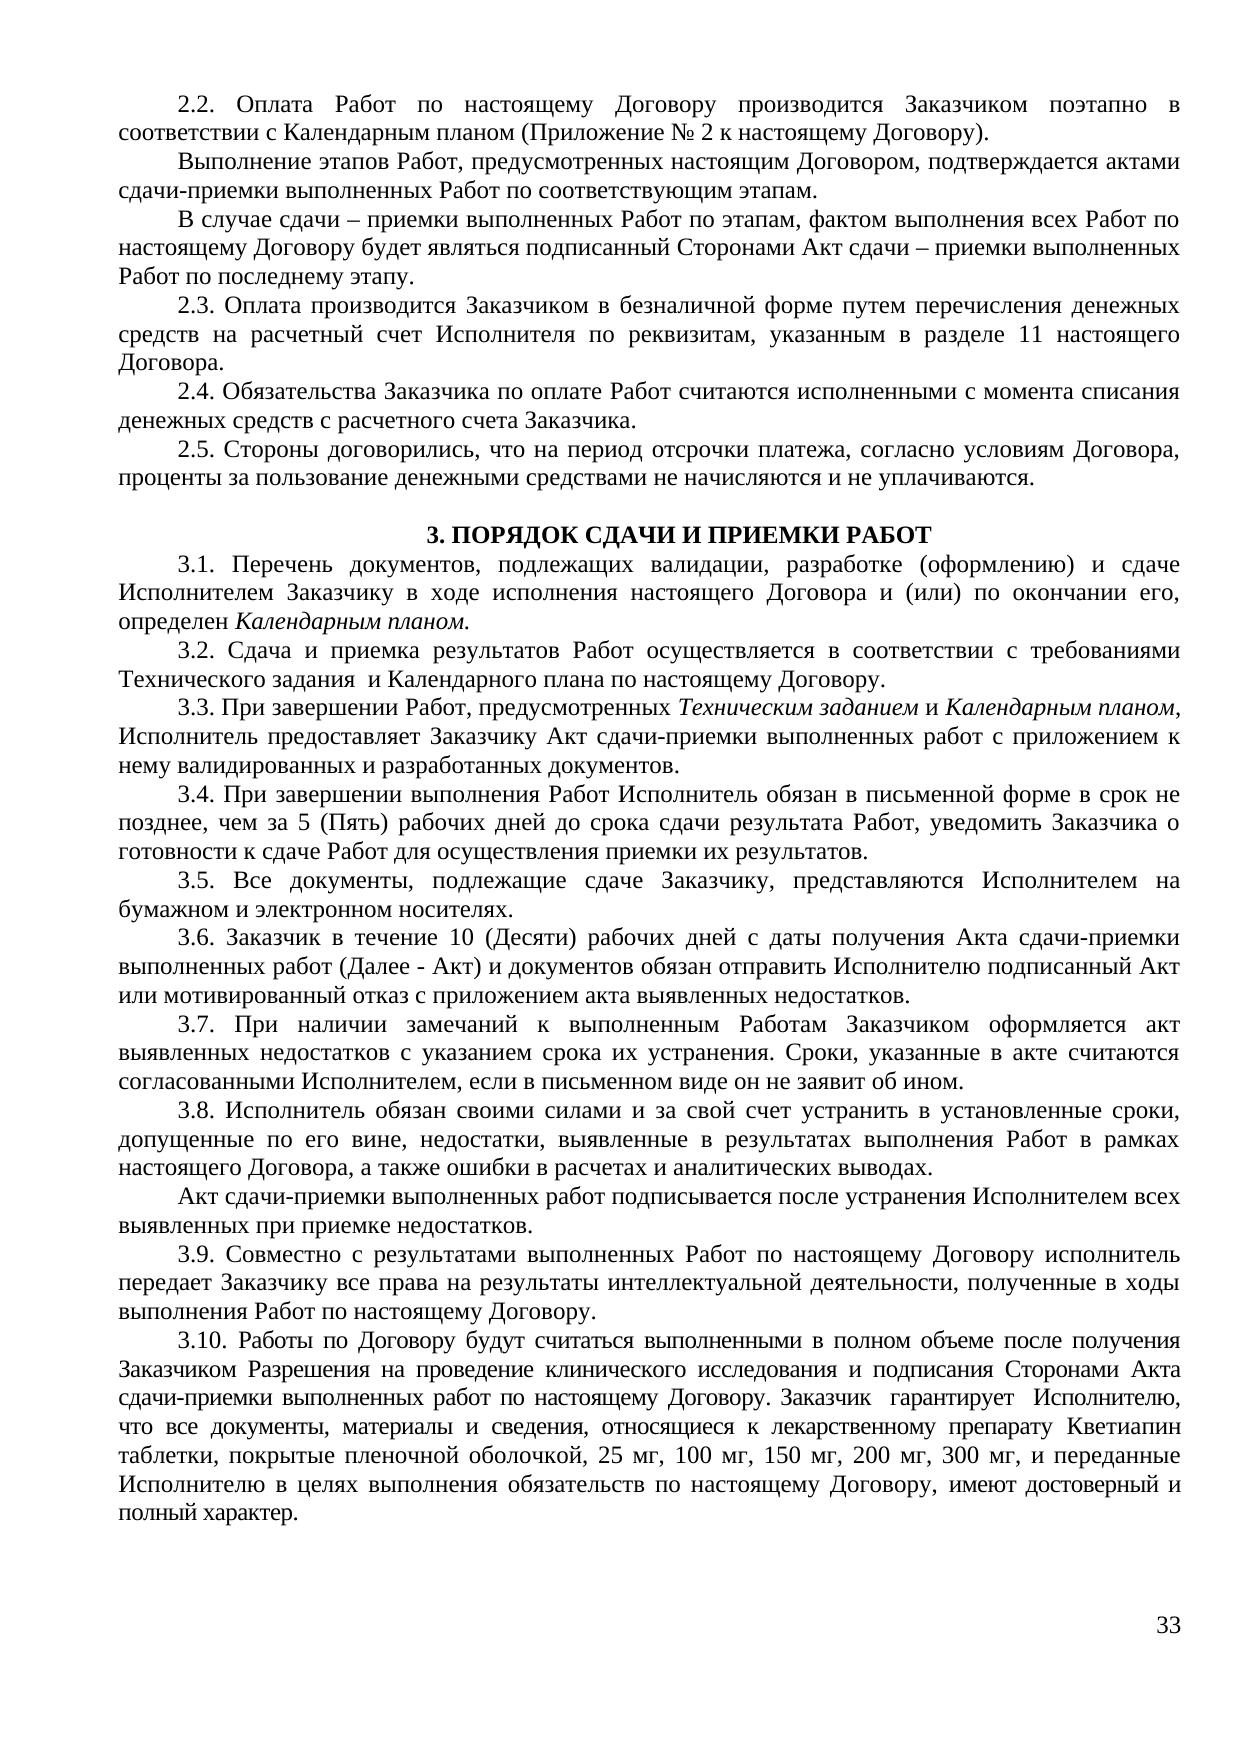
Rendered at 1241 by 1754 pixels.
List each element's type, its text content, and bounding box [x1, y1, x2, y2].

text 3.10. Работы по Договору будут считаться выполненными в полном объеме после получения Заказчиком Разрешения на проведение клинического исследования и подписания Сторонами Акта сдачи-приемки выполненных работ по настоящему Договору. Заказчик гарантирует Исполнителю, что все документы, материалы и сведения, относящиеся к лекарственному препарату Кветиапин таблетки, покрытые пленочной оболочкой, 25 мг, 100 мг, 150 мг, 200 мг, 300 мг, и переданные Исполнителю в целях выполнения обязательств по настоящему Договору, имеют достоверный и полный характер. [118, 1325, 1181, 1526]
text 3. ПОРЯДОК СДАЧИ И ПРИЕМКИ РАБОТ [118, 520, 1181, 549]
text 2.2. Оплата Работ по настоящему Договору производится Заказчиком поэтапно в соответствии с Календарным планом (Приложение № 2 к настоящему Договору). [118, 89, 1181, 146]
text 3.4. При завершении выполнения Работ Исполнитель обязан в письменной форме в срок не позднее, чем за 5 (Пять) рабочих дней до срока сдачи результата Работ, уведомить Заказчика о готовности к сдаче Работ для осуществления приемки их результатов. [118, 779, 1181, 865]
text 3.3. При завершении Работ, предусмотренных Техническим заданием и Календарным планом, Исполнитель предоставляет Заказчику Акт сдачи-приемки выполненных работ с приложением к нему валидированных и разработанных документов. [118, 692, 1181, 779]
text 2.4. Обязательства Заказчика по оплате Работ считаются исполненными с момента списания денежных средств с расчетного счета Заказчика. [118, 376, 1181, 434]
text 3.5. Все документы, подлежащие сдаче Заказчику, представляются Исполнителем на бумажном и электронном носителях. [118, 865, 1181, 922]
text 3.7. При наличии замечаний к выполненным Работам Заказчиком оформляется акт выявленных недостатков с указанием срока их устранения. Сроки, указанные в акте считаются согласованными Исполнителем, если в письменном виде он не заявит об ином. [118, 1009, 1181, 1095]
text 3.9. Совместно с результатами выполненных Работ по настоящему Договору исполнитель передает Заказчику все права на результаты интеллектуальной деятельности, полученные в ходы выполнения Работ по настоящему Договору. [118, 1239, 1181, 1325]
text 3.8. Исполнитель обязан своими силами и за свой счет устранить в установленные сроки, допущенные по его вине, недостатки, выявленные в результатах выполнения Работ в рамках настоящего Договора, а также ошибки в расчетах и аналитических выводах. [118, 1095, 1181, 1181]
text Выполнение этапов Работ, предусмотренных настоящим Договором, подтверждается актами сдачи-приемки выполненных Работ по соответствующим этапам. [118, 146, 1181, 204]
text Акт сдачи-приемки выполненных работ подписывается после устранения Исполнителем всех выявленных при приемке недостатков. [118, 1181, 1181, 1239]
text 3.1. Перечень документов, подлежащих валидации, разработке (оформлению) и сдаче Исполнителем Заказчику в ходе исполнения настоящего Договора и (или) по окончании его, определен Календарным планом. [118, 549, 1181, 635]
text В случае сдачи – приемки выполненных Работ по этапам, фактом выполнения всех Работ по настоящему Договору будет являться подписанный Сторонами Акт сдачи – приемки выполненных Работ по последнему этапу. [118, 204, 1181, 290]
text 2.5. Стороны договорились, что на период отсрочки платежа, согласно условиям Договора, проценты за пользование денежными средствами не начисляются и не уплачиваются. [118, 434, 1181, 491]
text 3.2. Сдача и приемка результатов Работ осуществляется в соответствии с требованиями Технического задания и Календарного плана по настоящему Договору. [118, 635, 1181, 692]
text 2.3. Оплата производится Заказчиком в безналичной форме путем перечисления денежных средств на расчетный счет Исполнителя по реквизитам, указанным в разделе 11 настоящего Договора. [118, 290, 1181, 376]
text 3.6. Заказчик в течение 10 (Десяти) рабочих дней с даты получения Акта сдачи-приемки выполненных работ (Далее - Акт) и документов обязан отправить Исполнителю подписанный Акт или мотивированный отказ с приложением акта выявленных недостатков. [118, 922, 1181, 1009]
